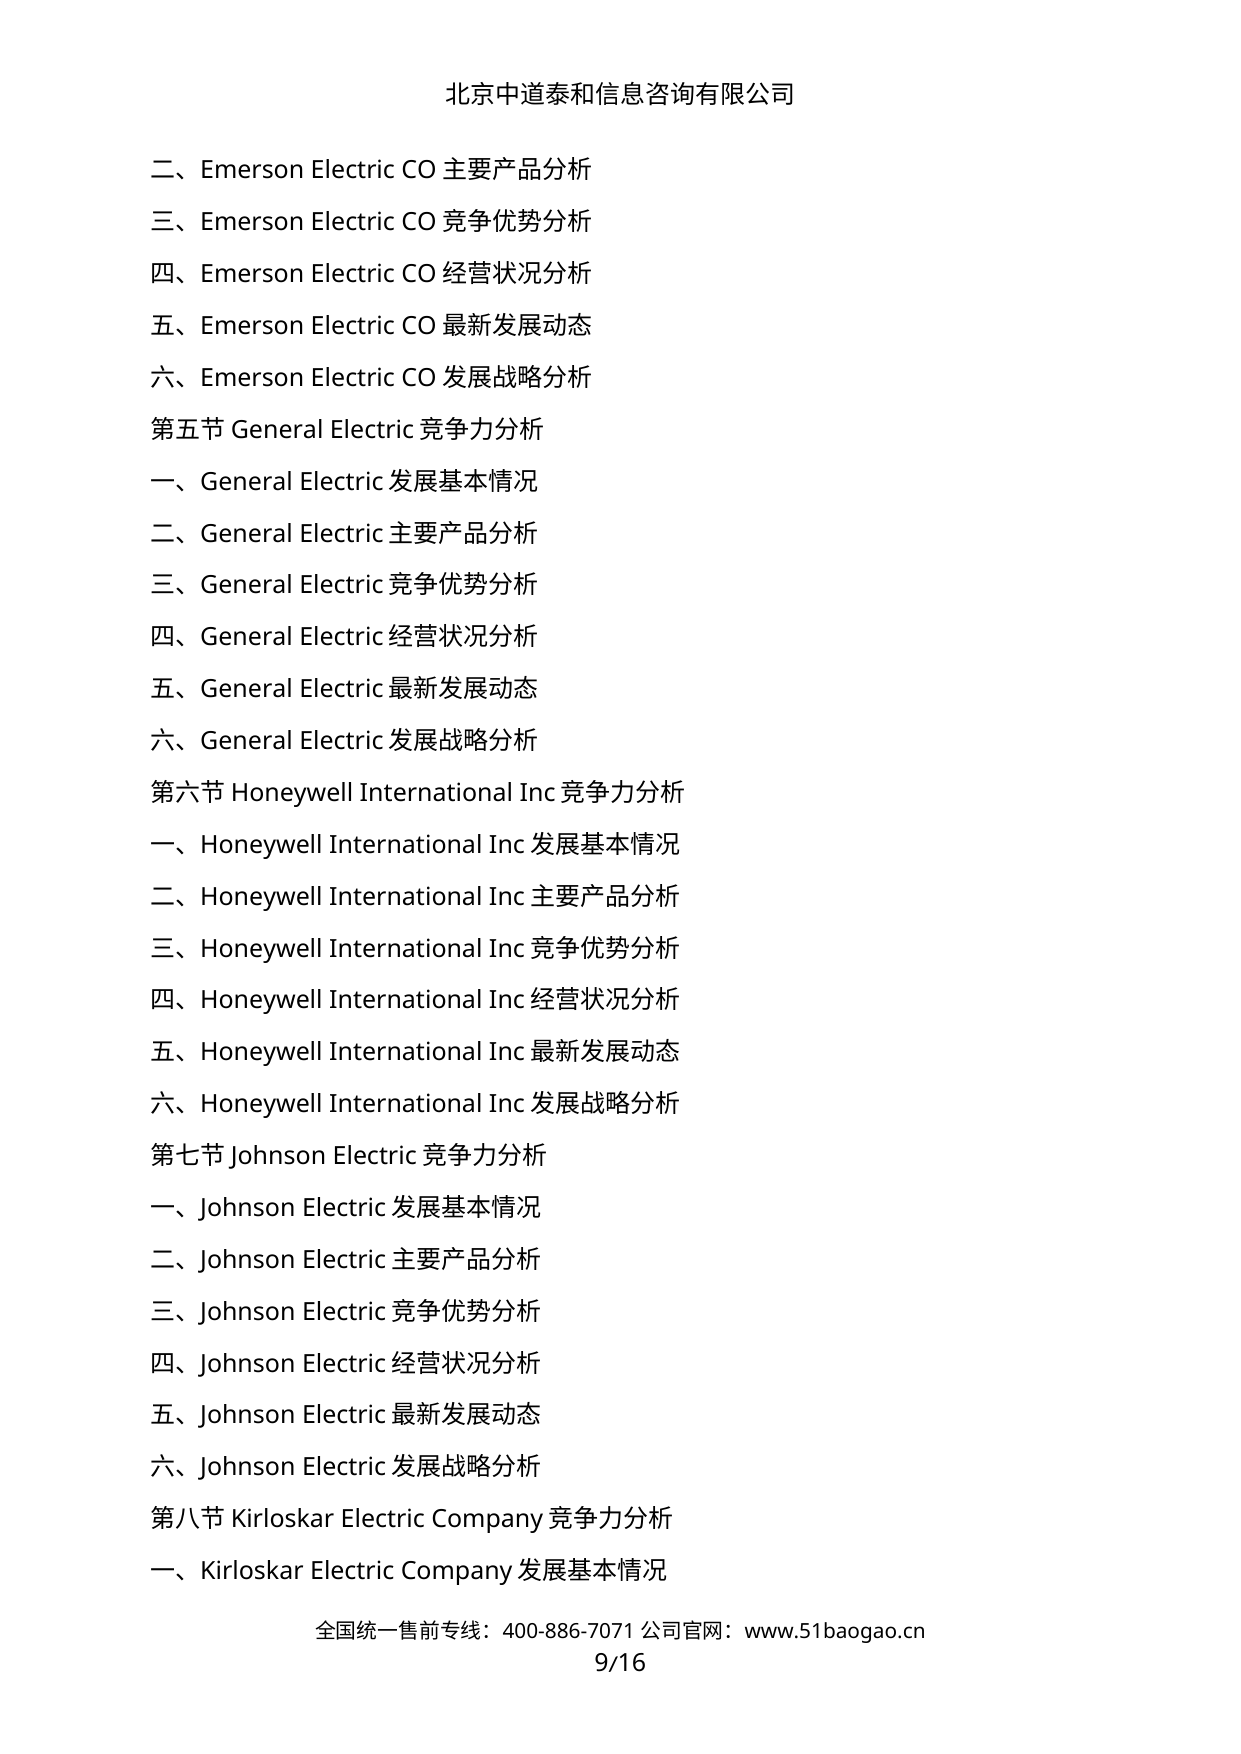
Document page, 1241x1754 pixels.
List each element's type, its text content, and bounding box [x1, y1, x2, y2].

text 六、Honeywell International Inc发展战略分析 [150, 1084, 1090, 1120]
text 三、General Electric竞争优势分析 [150, 565, 1090, 601]
text 五、Honeywell International Inc最新发展动态 [150, 1032, 1090, 1068]
text 二、General Electric主要产品分析 [150, 513, 1090, 549]
text 六、General Electric发展战略分析 [150, 721, 1090, 757]
text 一、Kirloskar Electric Company发展基本情况 [150, 1551, 1090, 1587]
text 四、Emerson Electric CO经营状况分析 [150, 254, 1090, 290]
text 三、Honeywell International Inc竞争优势分析 [150, 928, 1090, 964]
text 第八节 Kirloskar Electric Company竞争力分析 [150, 1499, 1090, 1535]
text 四、Honeywell International Inc经营状况分析 [150, 980, 1090, 1016]
text 三、Johnson Electric竞争优势分析 [150, 1291, 1090, 1327]
text 一、Honeywell International Inc发展基本情况 [150, 824, 1090, 861]
text 四、Johnson Electric经营状况分析 [150, 1343, 1090, 1379]
text 第五节 General Electric竞争力分析 [150, 409, 1090, 446]
text 四、General Electric经营状况分析 [150, 617, 1090, 653]
text 五、Johnson Electric最新发展动态 [150, 1395, 1090, 1431]
text 一、Johnson Electric发展基本情况 [150, 1187, 1090, 1224]
text 第七节 Johnson Electric竞争力分析 [150, 1136, 1090, 1172]
text 六、Johnson Electric发展战略分析 [150, 1447, 1090, 1483]
text 六、Emerson Electric CO发展战略分析 [150, 357, 1090, 394]
text 第六节 Honeywell International Inc竞争力分析 [150, 772, 1090, 809]
text 二、Emerson Electric CO主要产品分析 [150, 150, 1090, 186]
text 一、General Electric发展基本情况 [150, 461, 1090, 497]
text 二、Johnson Electric主要产品分析 [150, 1239, 1090, 1276]
text 五、General Electric最新发展动态 [150, 669, 1090, 705]
text 五、Emerson Electric CO最新发展动态 [150, 306, 1090, 342]
text 二、Honeywell International Inc主要产品分析 [150, 876, 1090, 912]
text 三、Emerson Electric CO竞争优势分析 [150, 202, 1090, 238]
